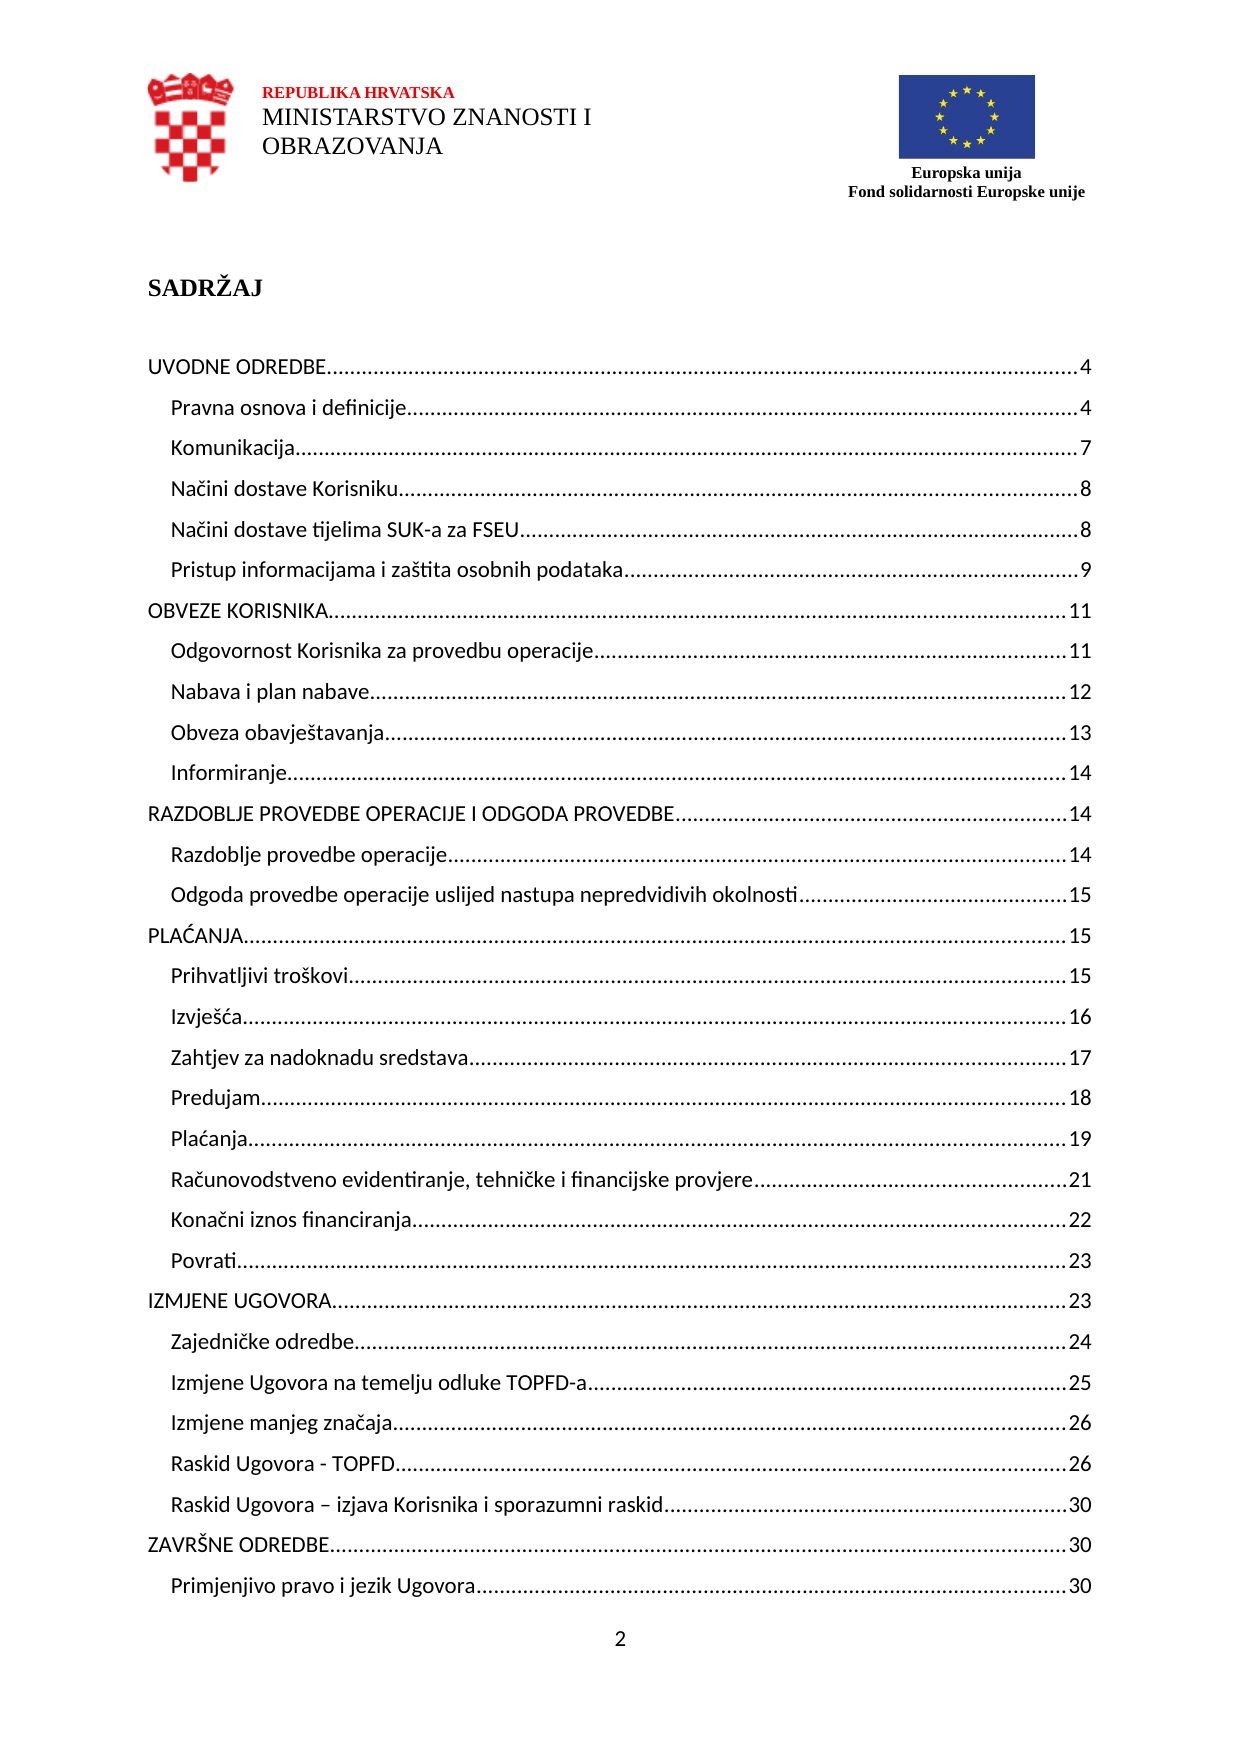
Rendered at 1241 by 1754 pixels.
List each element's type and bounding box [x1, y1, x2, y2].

picture [898, 75, 1036, 160]
picture [147, 73, 237, 190]
